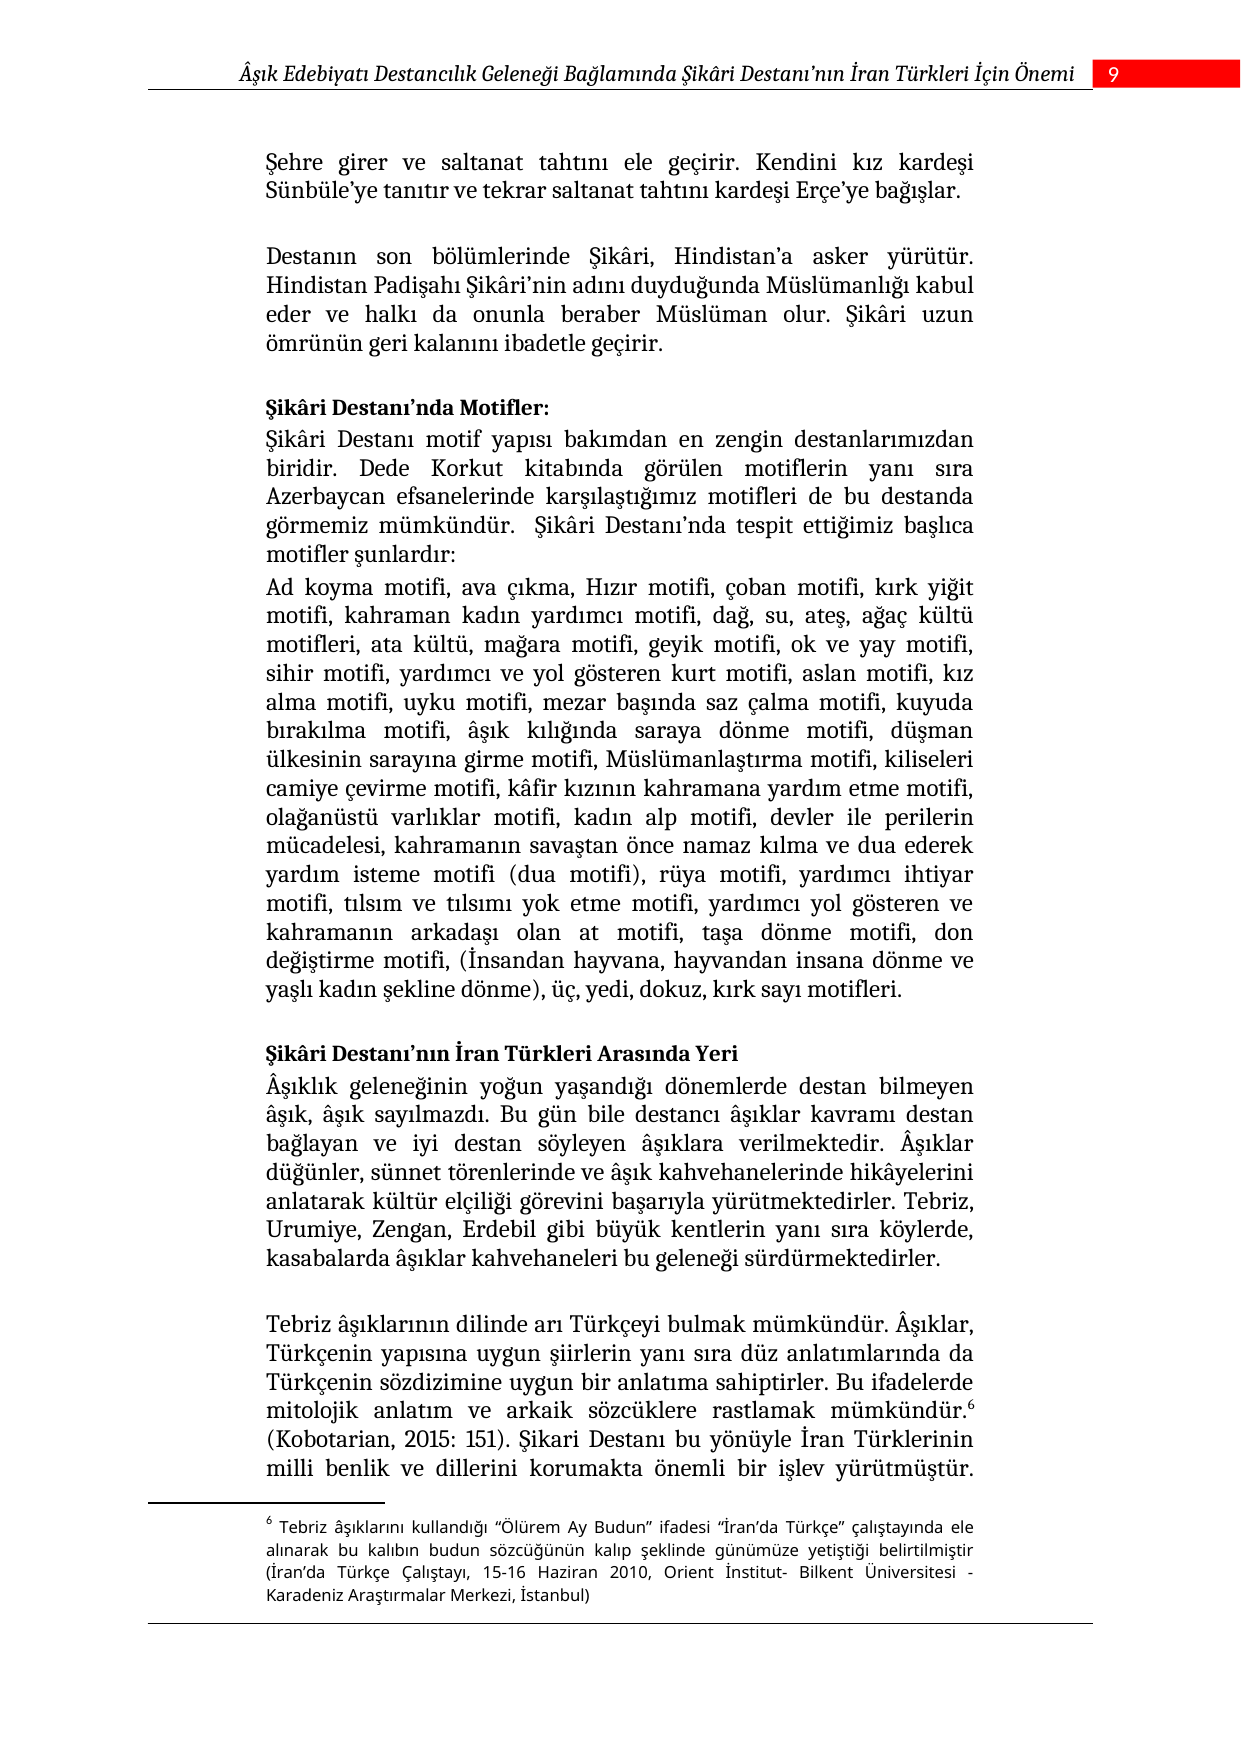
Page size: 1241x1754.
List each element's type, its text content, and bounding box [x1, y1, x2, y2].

text Şikâri Destanı’nın İran Türkleri Arasında Yeri [192, 1041, 974, 1067]
text Destanın son bölümlerinde Şikâri, Hindistan’a asker yürütür. Hindistan Padişahı Şikâri’nin adını duyduğunda Müslümanlığı kabul eder ve halkı da onunla beraber Müslüman olur. Şikâri uzun ömrünün geri kalanını ibadetle geçirir. [266, 242, 974, 357]
text Âşıklık geleneğinin yoğun yaşandığı dönemlerde destan bilmeyen âşık, âşık sayılmazdı. Bu gün bile destancı âşıklar kavramı destan bağlayan ve iyi destan söyleyen âşıklara verilmektedir. Âşıklar düğünler, sünnet törenlerinde ve âşık kahvehanelerinde hikâyelerini anlatarak kültür elçiliği görevini başarıyla yürütmektedirler. Tebriz, Urumiye, Zengan, Erdebil gibi büyük kentlerin yanı sıra köylerde, kasabalarda âşıklar kahvehaneleri bu geleneği sürdürmektedirler. [266, 1072, 974, 1273]
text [266, 1310, 974, 1482]
text Ad koyma motifi, ava çıkma, Hızır motifi, çoban motifi, kırk yiğit motifi, kahraman kadın yardımcı motifi, dağ, su, ateş, ağaç kültü motifleri, ata kültü, mağara motifi, geyik motifi, ok ve yay motifi, sihir motifi, yardımcı ve yol gösteren kurt motifi, aslan motifi, kız alma motifi, uyku motifi, mezar başında saz çalma motifi, kuyuda bırakılma motifi, âşık kılığında saraya dönme motifi, düşman ülkesinin sarayına girme motifi, Müslümanlaştırma motifi, kiliseleri camiye çevirme motifi, kâfir kızının kahramana yardım etme motifi, olağanüstü varlıklar motifi, kadın alp motifi, devler ile perilerin mücadelesi, kahramanın savaştan önce namaz kılma ve dua ederek yardım isteme motifi (dua motifi), rüya motifi, yardımcı ihtiyar motifi, tılsım ve tılsımı yok etme motifi, yardımcı yol gösteren ve kahramanın arkadaşı olan at motifi, taşa dönme motifi, don değiştirme motifi, (İnsandan hayvana, hayvandan insana dönme ve yaşlı kadın şekline dönme), üç, yedi, dokuz, kırk sayı motifleri. [266, 573, 974, 1004]
text Şikâri Destanı motif yapısı bakımdan en zengin destanlarımızdan biridir. Dede Korkut kitabında görülen motiflerin yanı sıra Azerbaycan efsanelerinde karşılaştığımız motifleri de bu destanda görmemiz mümkündür. Şikâri Destanı’nda tespit ettiğimiz başlıca motifler şunlardır: [266, 425, 974, 568]
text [266, 148, 974, 205]
text Şikâri Destanı’nda Motifler: [192, 394, 974, 421]
